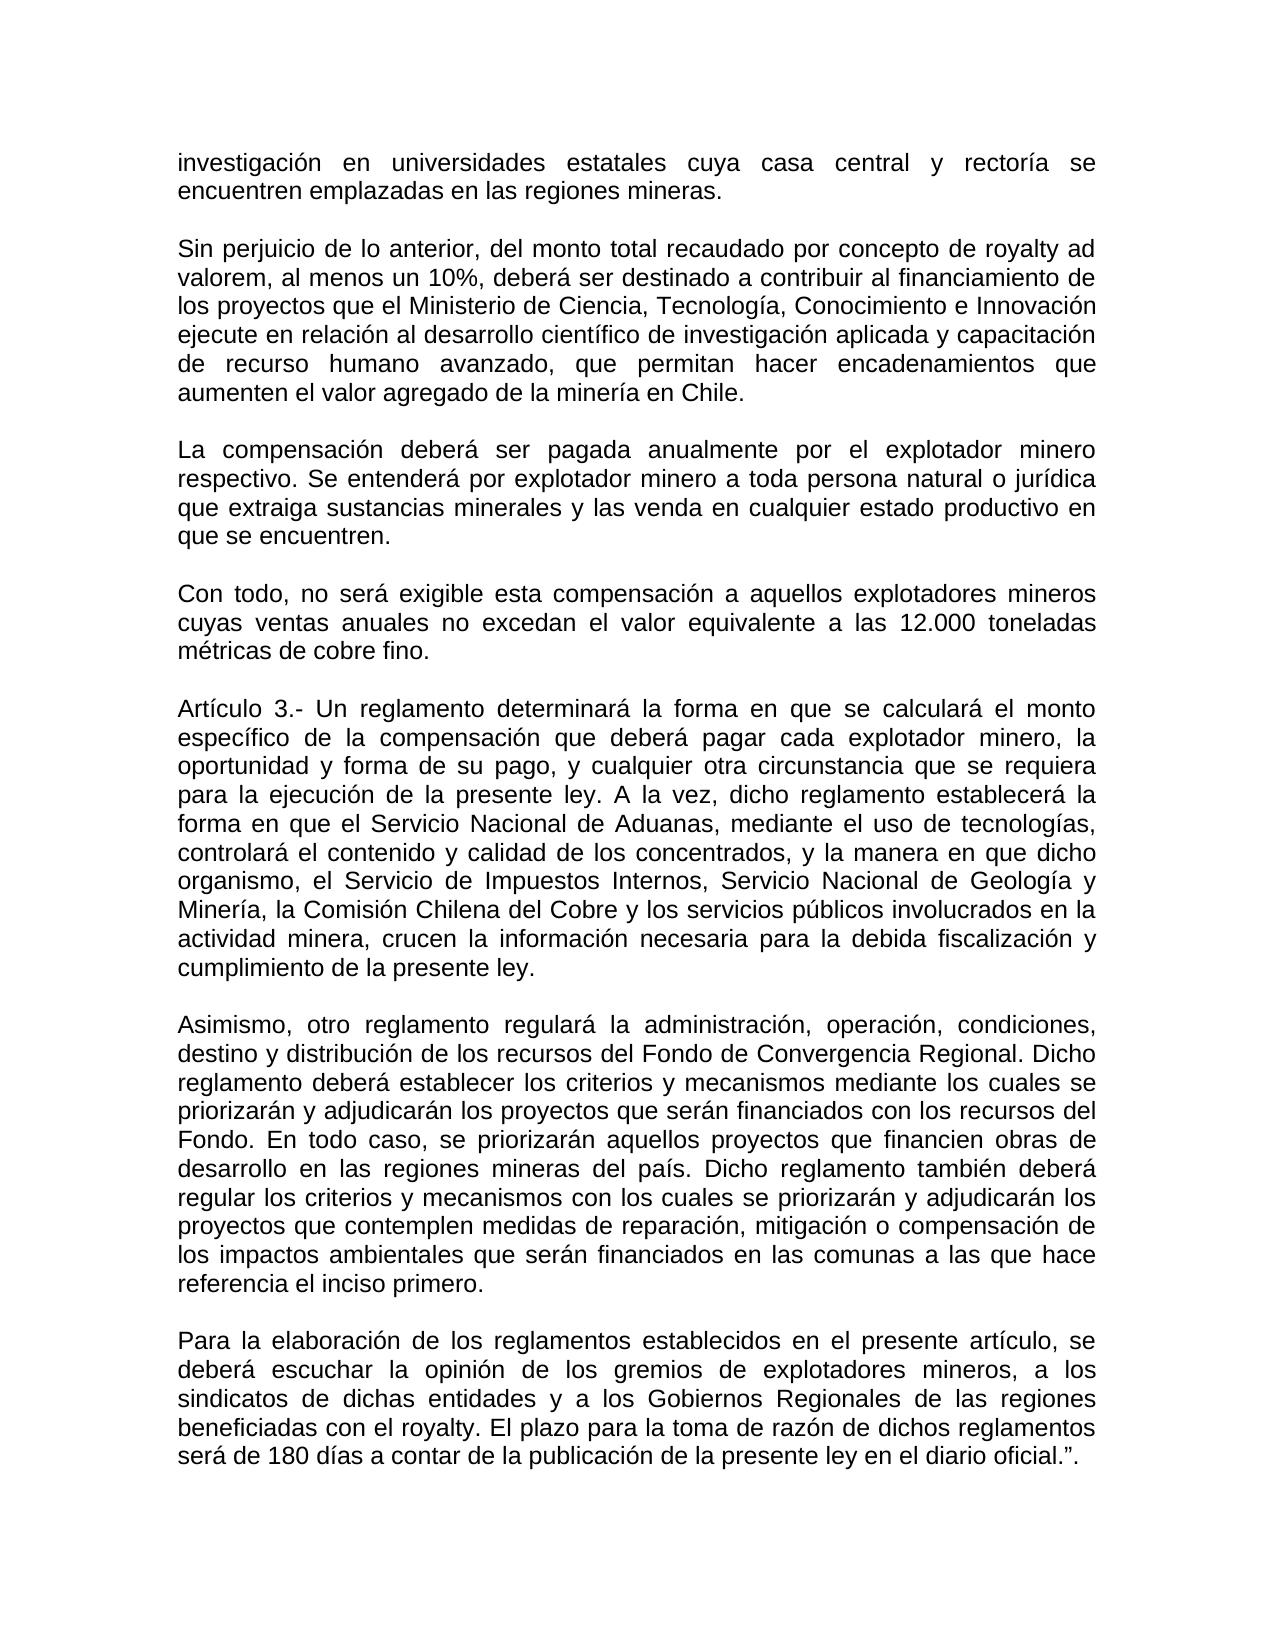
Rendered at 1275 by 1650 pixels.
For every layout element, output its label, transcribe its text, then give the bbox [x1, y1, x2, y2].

text Asimismo, otro reglamento regulará la administración, operación, condiciones, destino y distribución de los recursos del Fondo de Convergencia Regional. Dicho reglamento deberá establecer los criterios y mecanismos mediante los cuales se priorizarán y adjudicarán los proyectos que serán financiados con los recursos del Fondo. En todo caso, se priorizarán aquellos proyectos que financien obras de desarrollo en las regiones mineras del país. Dicho reglamento también deberá regular los criterios y mecanismos con los cuales se priorizarán y adjudicarán los proyectos que contemplen medidas de reparación, mitigación o compensación de los impactos ambientales que serán financiados en las comunas a las que hace referencia el inciso primero. [177, 1010, 1098, 1298]
text Con todo, no será exigible esta compensación a aquellos explotadores mineros cuyas ventas anuales no excedan el valor equivalente a las 12.000 toneladas métricas de cobre fino. [177, 579, 1098, 665]
text La compensación deberá ser pagada anualmente por el explotador minero respectivo. Se entenderá por explotador minero a toda persona natural o jurídica que extraiga sustancias minerales y las venda en cualquier estado productivo en que se encuentren. [177, 435, 1098, 550]
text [177, 148, 1098, 205]
text Artículo 3.- Un reglamento determinará la forma en que se calculará el monto específico de la compensación que deberá pagar cada explotador minero, la oportunidad y forma de su pago, y cualquier otra circunstancia que se requiera para la ejecución de la presente ley. A la vez, dicho reglamento establecerá la forma en que el Servicio Nacional de Aduanas, mediante el uso de tecnologías, controlará el contenido y calidad de los concentrados, y la manera en que dicho organismo, el Servicio de Impuestos Internos, Servicio Nacional de Geología y Minería, la Comisión Chilena del Cobre y los servicios públicos involucrados en la actividad minera, crucen la información necesaria para la debida fiscalización y cumplimiento de la presente ley. [177, 694, 1098, 981]
text Sin perjuicio de lo anterior, del monto total recaudado por concepto de royalty ad valorem, al menos un 10%, deberá ser destinado a contribuir al financiamiento de los proyectos que el Ministerio de Ciencia, Tecnología, Conocimiento e Innovación ejecute en relación al desarrollo científico de investigación aplicada y capacitación de recurso humano avanzado, que permitan hacer encadenamientos que aumenten el valor agregado de la minería en Chile. [177, 234, 1098, 406]
text Para la elaboración de los reglamentos establecidos en el presente artículo, se deberá escuchar la opinión de los gremios de explotadores mineros, a los sindicatos de dichas entidades y a los Gobiernos Regionales de las regiones beneficiadas con el royalty. El plazo para la toma de razón de dichos reglamentos será de 180 días a contar de la publicación de la presente ley en el diario oficial.”. [177, 1326, 1098, 1470]
